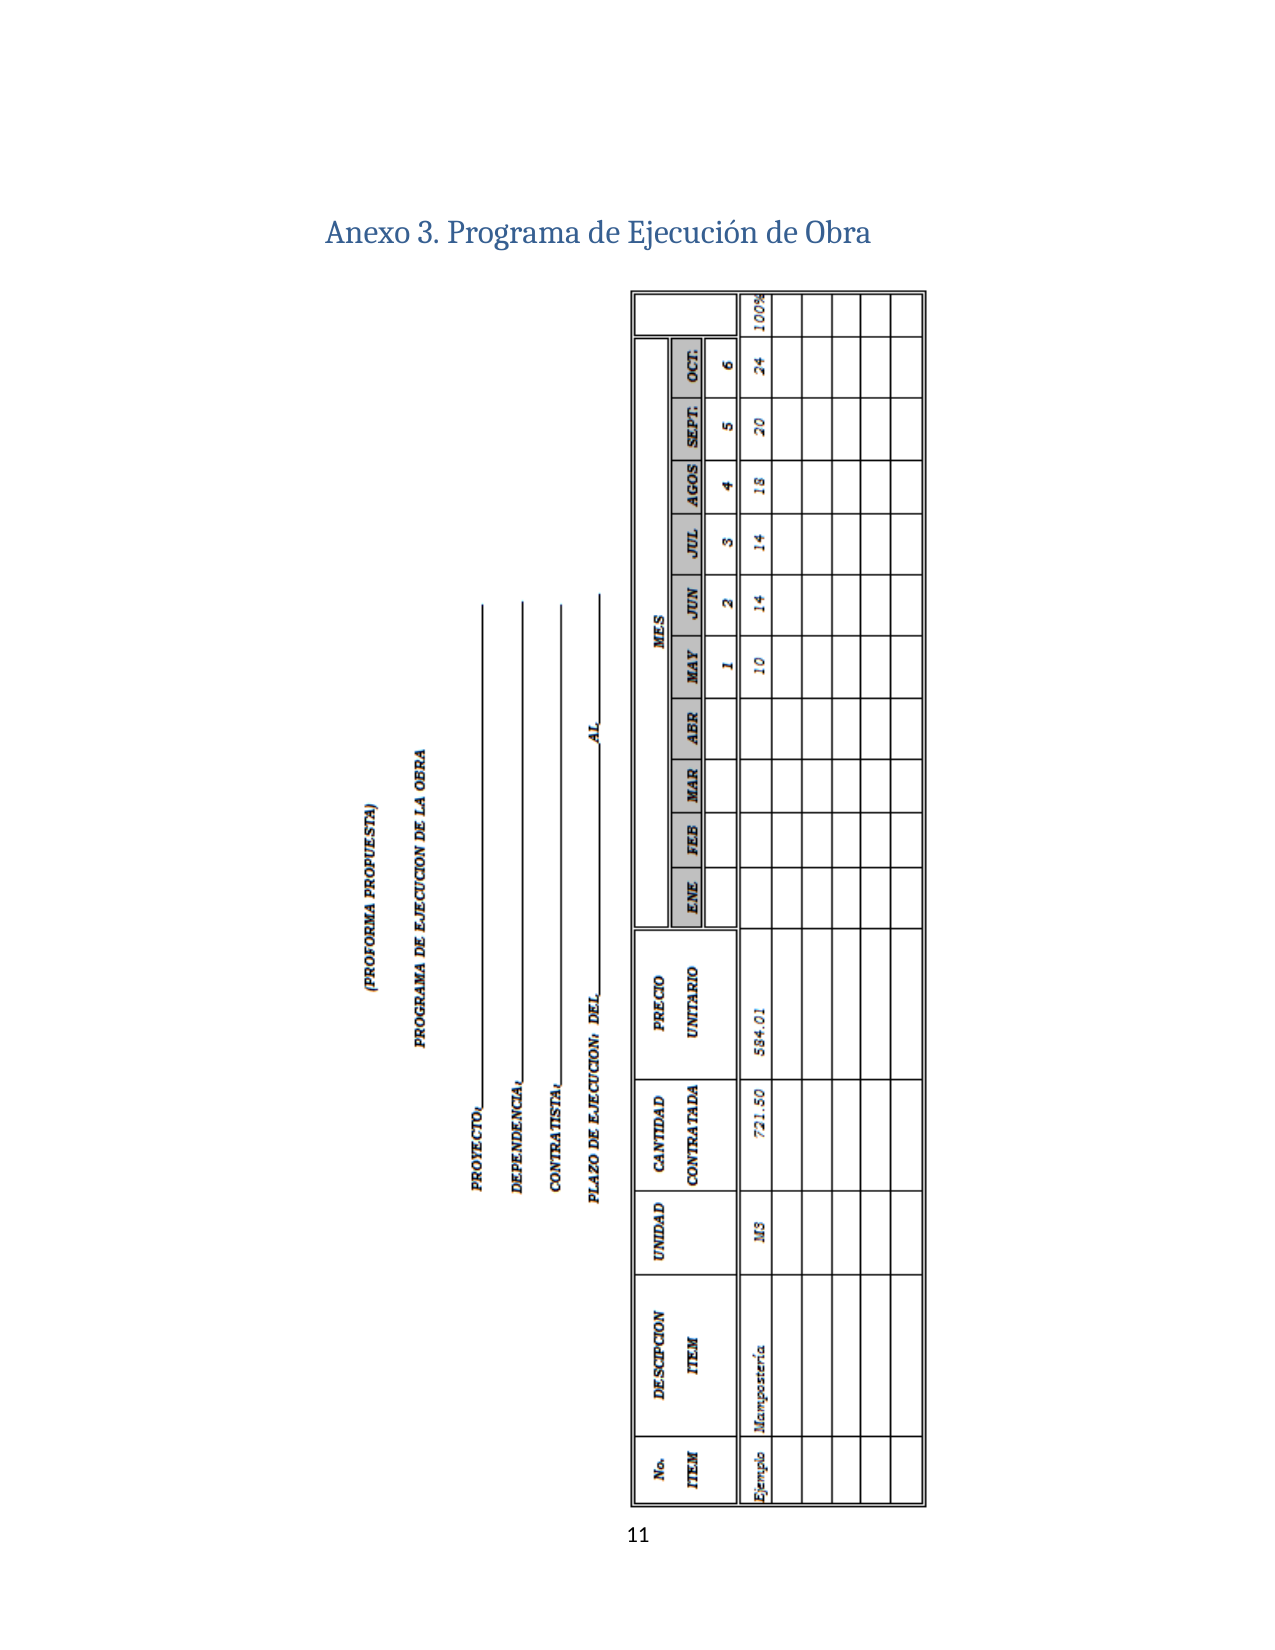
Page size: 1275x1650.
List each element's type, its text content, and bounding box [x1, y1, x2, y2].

subtitle Anexo 3. Programa de Ejecución de Obra [177, 213, 1098, 252]
picture [335, 271, 956, 1531]
